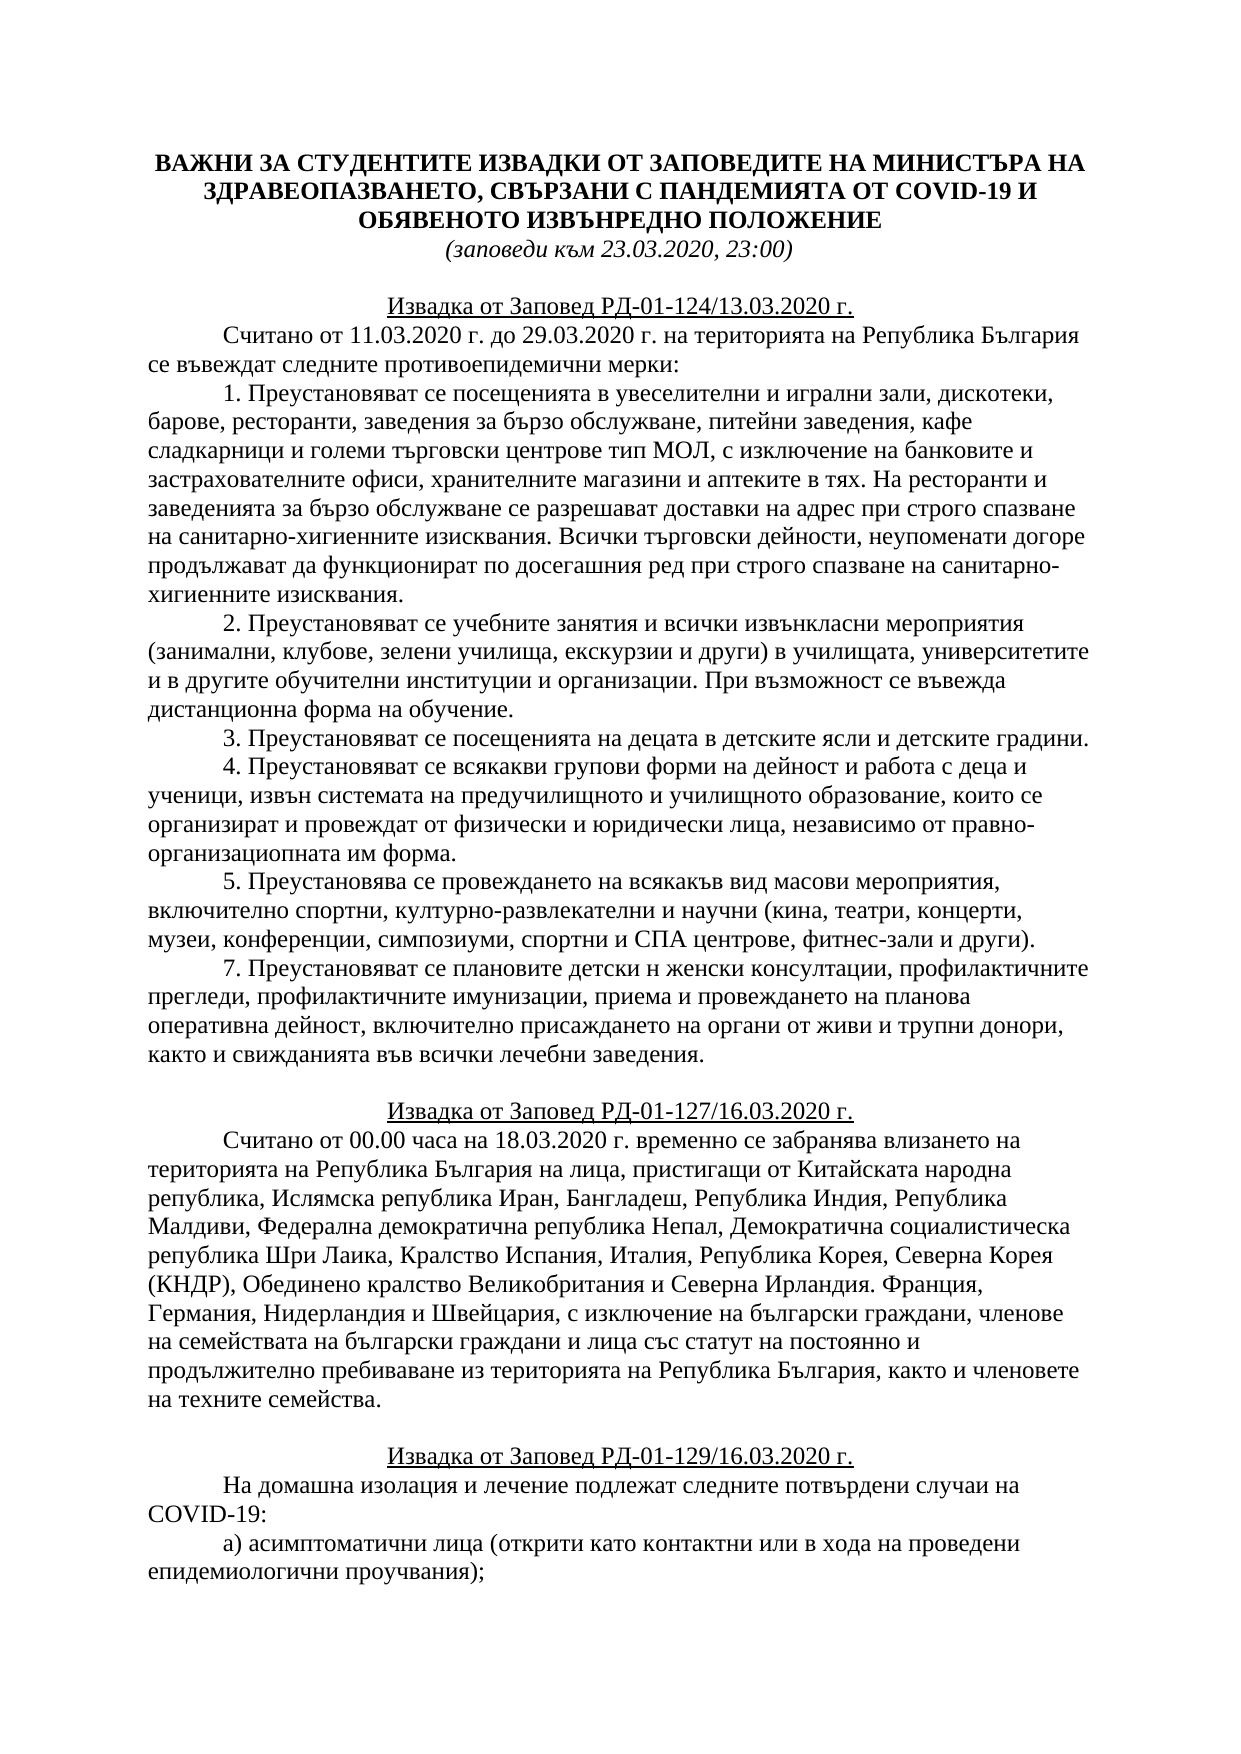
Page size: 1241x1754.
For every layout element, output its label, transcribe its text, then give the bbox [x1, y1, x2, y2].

text 2. Преустановяват се учебните занятия и всички извънкласни мероприятия (занимални, клубове, зелени училища, екскурзии и други) в училищата, университетите и в другите обучителни институции и организации. При възможност се въвежда дистанционна форма на обучение. [148, 608, 1093, 723]
text Извадка от Заповед РД-01-129/16.03.2020 г. [148, 1441, 1093, 1470]
text Извадка от Заповед РД-01-127/16.03.2020 г. [148, 1096, 1093, 1125]
text На домашна изолация и лечение подлежат следните потвърдени случаи на COVID-19: [148, 1470, 1093, 1528]
text ВАЖНИ ЗА СТУДЕНТИТЕ ИЗВАДКИ ОТ ЗАПОВЕДИТЕ НА МИНИСТЪРА НА ЗДРАВЕОПАЗВАНЕТО, СВЪРЗАНИ С ПАНДЕМИЯТА ОТ COVID-19 И ОБЯВЕНОТО ИЗВЪНРЕДНО ПОЛОЖЕНИЕ [148, 148, 1093, 234]
text Считано от 11.03.2020 г. до 29.03.2020 г. на територията на Република България се въвеждат следните противоепидемични мерки: [148, 320, 1093, 378]
text (заповеди към 23.03.2020, 23:00) [148, 234, 1093, 263]
text 5. Преустановява се провеждането на всякакъв вид масови мероприятия, включително спортни, културно-развлекателни и научни (кина, театри, концерти, музеи, конференции, симпозиуми, спортни и СПА центрове, фитнес-зали и други). [148, 866, 1093, 953]
text Считано от 00.00 часа на 18.03.2020 г. временно се забранява влизането на територията на Република България на лица, пристигащи от Китайската народна република, Ислямска република Иран, Бангладеш, Република Индия, Република Малдиви, Федерална демократична република Непал, Демократична социалистическа република Шри Лаика, Кралство Испания, Италия, Република Корея, Северна Корея (КНДР), Обединено кралство Великобритания и Северна Ирландия. Франция, Германия, Нидерландия и Швейцария, с изключение на български граждани, членове на семействата на български граждани и лица със статут на постоянно и продължително пребиваване из територията на Република България, както и членовете на техните семейства. [148, 1125, 1093, 1413]
text 3. Преустановяват се посещенията на децата в детските ясли и детските градини. [148, 723, 1093, 751]
text 4. Преустановяват се всякакви групови форми на дейност и работа с деца и ученици, извън системата на предучилищното и училищното образование, които се организират и провеждат от физически и юридически лица, независимо от правно-организациопната им форма. [148, 751, 1093, 866]
text Извадка от Заповед РД-01-124/13.03.2020 г. [148, 291, 1093, 320]
text 1. Преустановяват се посещенията в увеселителни и игрални зали, дискотеки, барове, ресторанти, заведения за бързо обслужване, питейни заведения, кафе сладкарници и големи търговски центрове тип МОЛ, с изключение на банковите и застрахователните офиси, хранителните магазини и аптеките в тях. На ресторанти и заведенията за бързо обслужване се разрешават доставки на адрес при строго спазване на санитарно-хигиенните изисквания. Всички търговски дейности, неупоменати догоре продължават да функционират по досегашния ред при строго спазване на санитарно-хигиенните изисквания. [148, 378, 1093, 608]
text 7. Преустановяват се плановите детски н женски консултации, профилактичните прегледи, профилактичните имунизации, приема и провеждането на планова оперативна дейност, включително присаждането на органи от живи и трупни донори, както и свижданията във всички лечебни заведения. [148, 953, 1093, 1068]
text а) асимптоматични лица (открити като контактни или в хода на проведени епидемиологични проучвания); [148, 1528, 1093, 1585]
